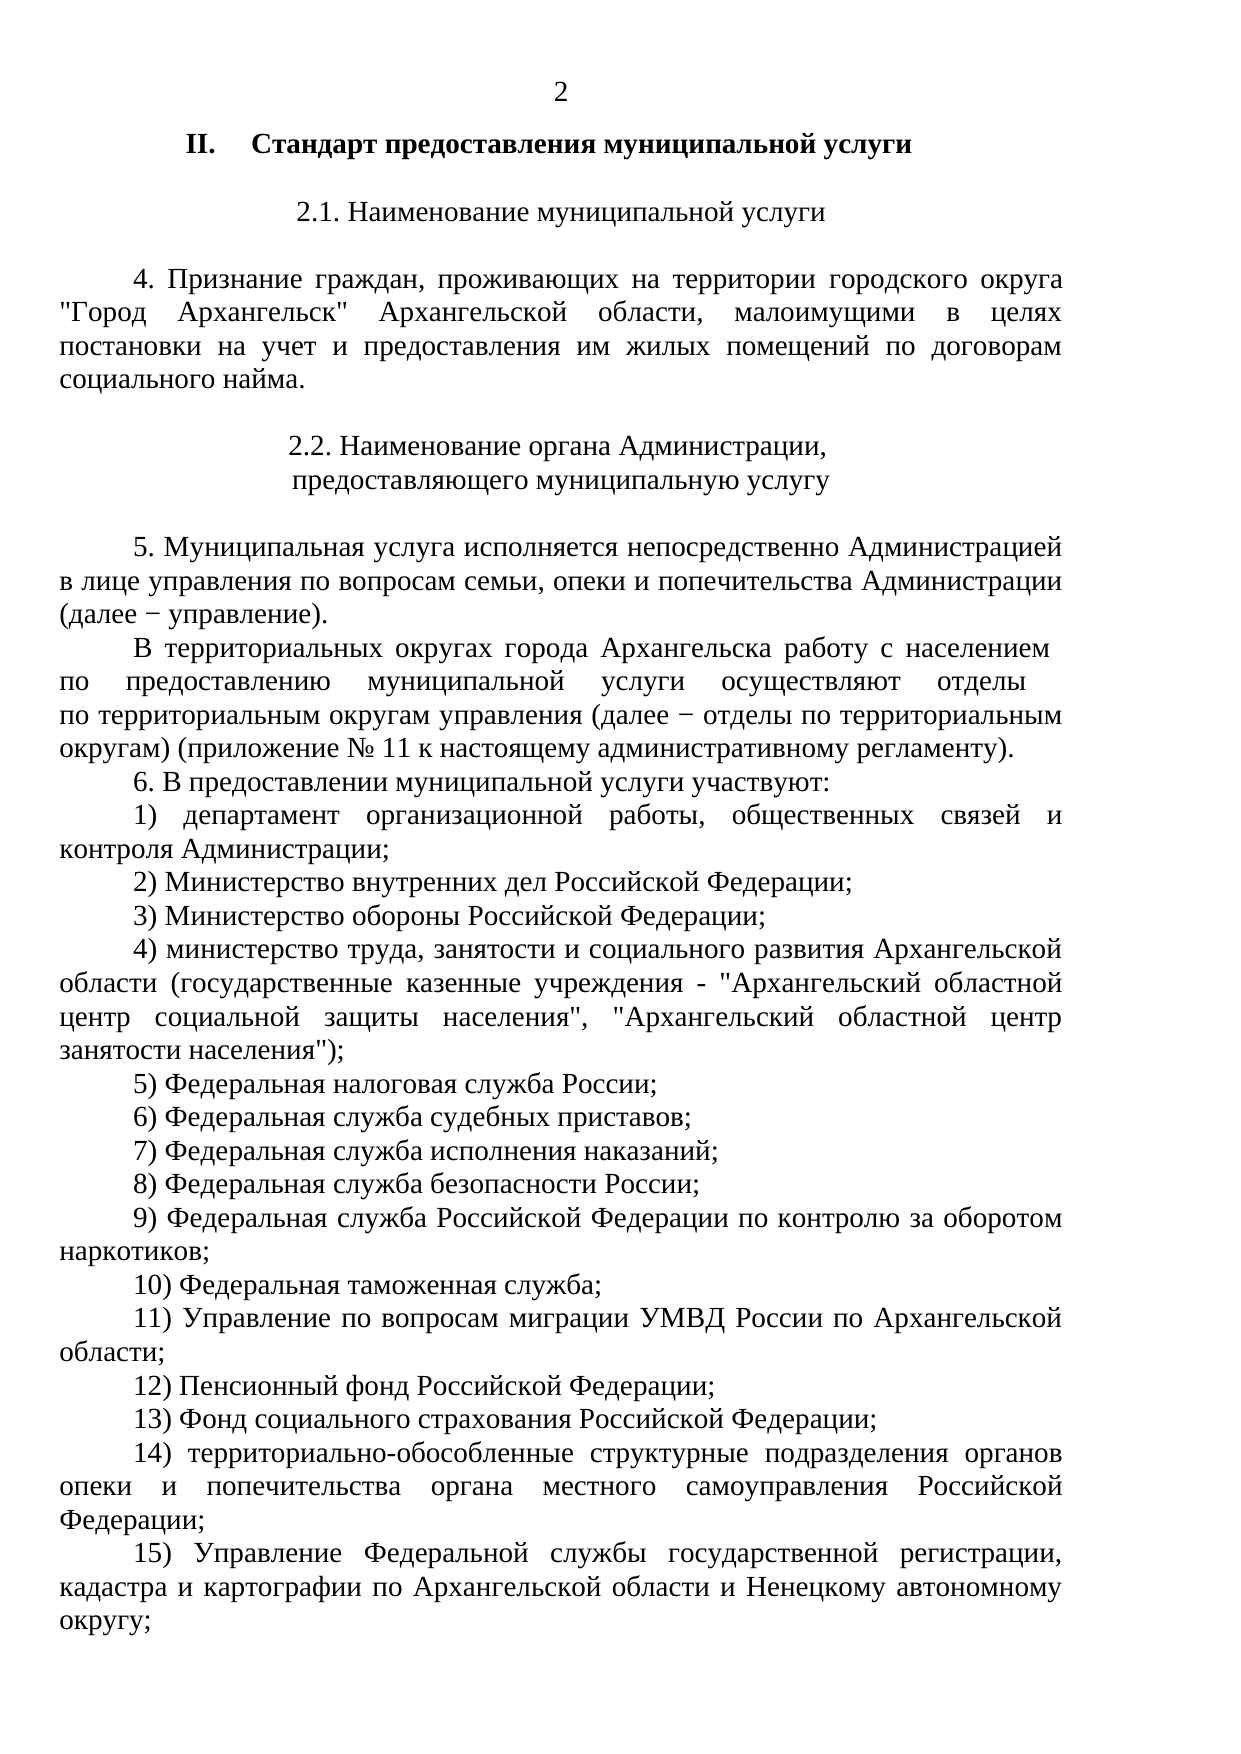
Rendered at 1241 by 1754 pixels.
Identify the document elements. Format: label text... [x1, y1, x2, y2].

text В территориальных округах города Архангельска работу с населением по предоставлению муниципальной услуги осуществляют отделы по территориальным округам управления (далее − отделы по территориальным округам) (приложение № 11 к настоящему административному регламенту). [59, 630, 1063, 764]
text 5) Федеральная налоговая служба России; [59, 1066, 1063, 1099]
text 8) Федеральная служба безопасности России; [59, 1166, 1063, 1200]
text 5. Муниципальная услуга исполняется непосредственно Администрацией в лице управления по вопросам семьи, опеки и попечительства Администрации (далее − управление). [59, 529, 1063, 630]
text 7) Федеральная служба исполнения наказаний; [59, 1133, 1063, 1166]
text 4) министерство труда, занятости и социального развития Архангельской области (государственные казенные учреждения - "Архангельский областной центр социальной защиты населения", "Архангельский областной центр занятости населения"); [59, 932, 1063, 1066]
text 13) Фонд социального страхования Российской Федерации; [59, 1401, 1063, 1435]
text 10) Федеральная таможенная служба; [59, 1267, 1063, 1301]
text 3) Министерство обороны Российской Федерации; [59, 898, 1063, 932]
text 12) Пенсионный фонд Российской Федерации; [59, 1368, 1063, 1401]
text 9) Федеральная служба Российской Федерации по контролю за оборотом наркотиков; [59, 1200, 1063, 1267]
text 6. В предоставлении муниципальной услуги участвуют: [59, 764, 1063, 797]
text 15) Управление Федеральной службы государственной регистрации, кадастра и картографии по Архангельской области и Ненецкому автономному округу; [59, 1535, 1063, 1636]
text 1) департамент организационной работы, общественных связей и контроля Администрации; [59, 797, 1063, 864]
text 11) Управление по вопросам миграции УМВД России по Архангельской области; [59, 1301, 1063, 1368]
list Стандарт предоставления муниципальной услуги [65, 127, 1063, 160]
text 4. Признание граждан, проживающих на территории городского округа "Город Архангельск" Архангельской области, малоимущими в целях постановки на учет и предоставления им жилых помещений по договорам социального найма. [59, 261, 1063, 395]
text 2) Министерство внутренних дел Российской Федерации; [59, 864, 1063, 898]
text 6) Федеральная служба судебных приставов; [59, 1099, 1063, 1133]
list 2.1. Наименование муниципальной услуги [59, 194, 1063, 227]
list 2.2. Наименование органа Администрации, предоставляющего муниципальную услугу [59, 428, 1063, 496]
text 14) территориально-обособленные структурные подразделения органов опеки и попечительства органа местного самоуправления Российской Федерации; [59, 1435, 1063, 1535]
